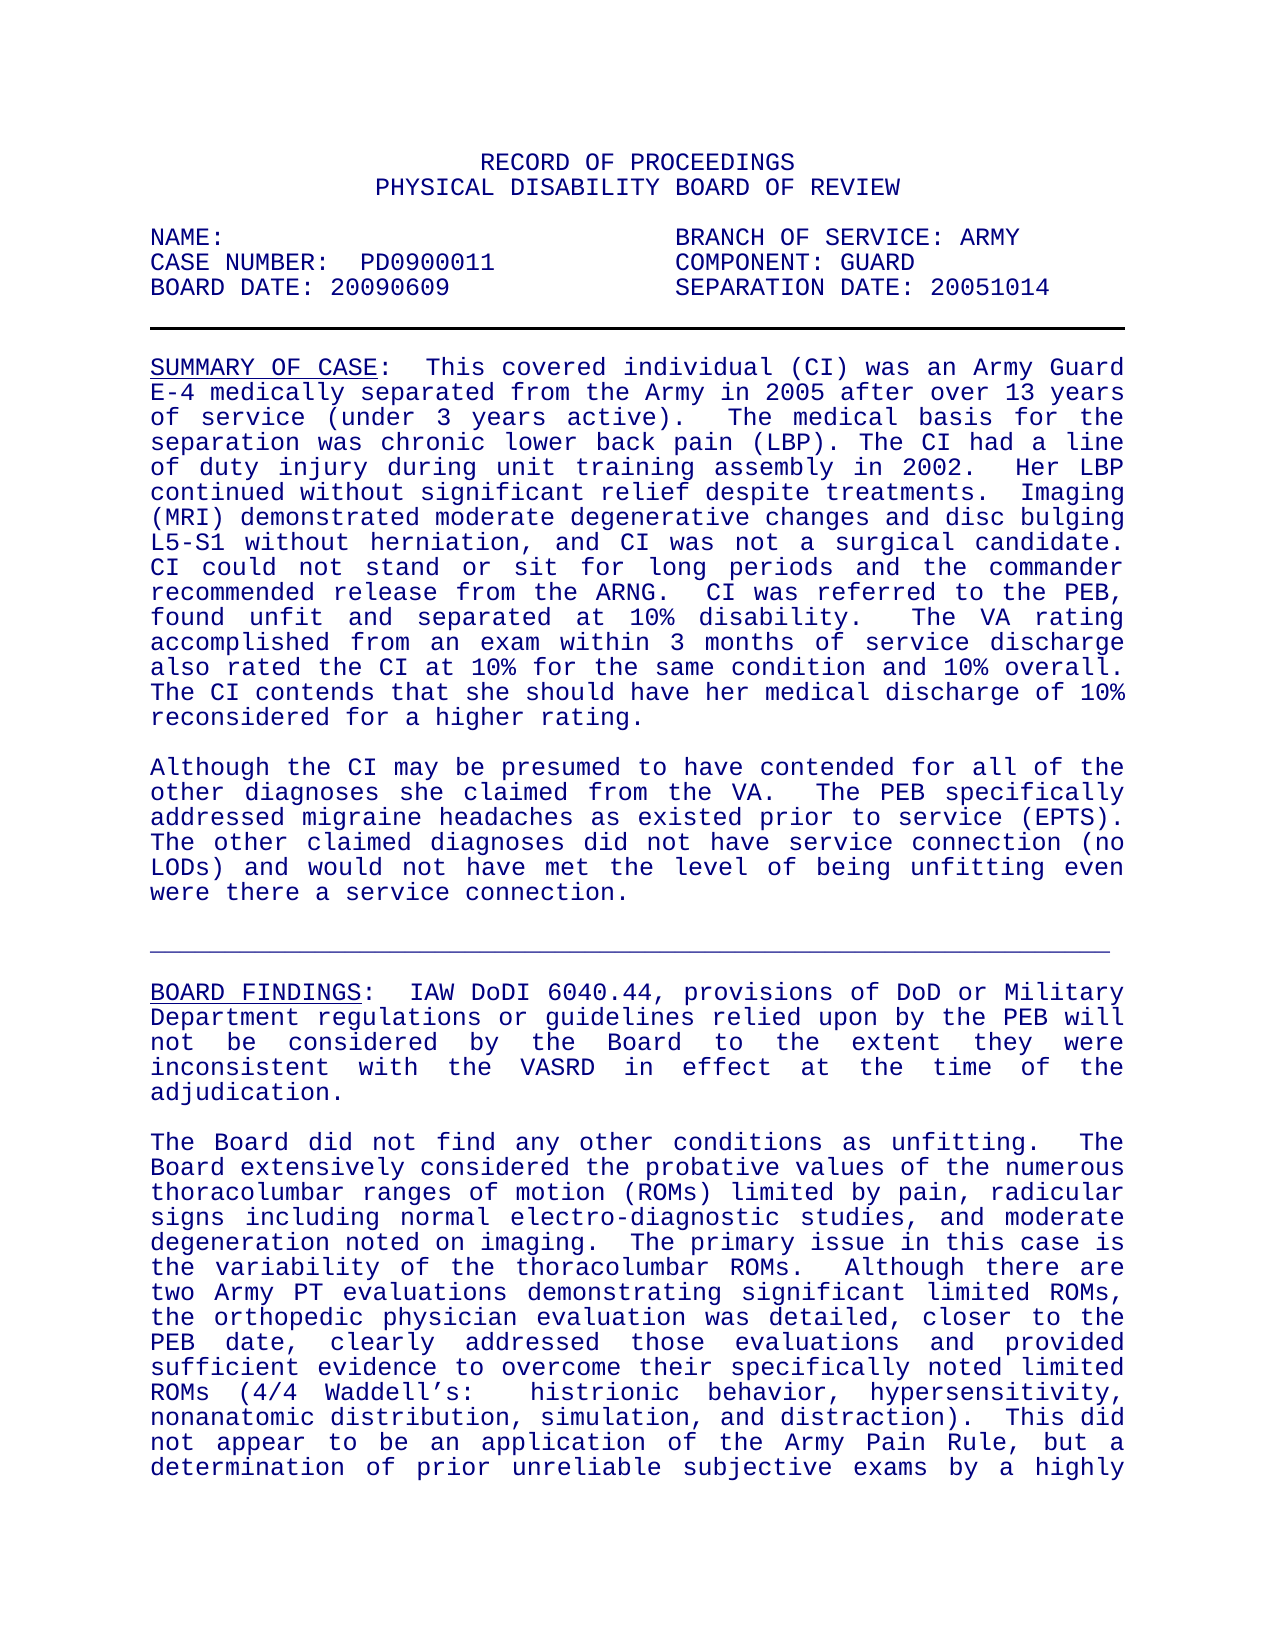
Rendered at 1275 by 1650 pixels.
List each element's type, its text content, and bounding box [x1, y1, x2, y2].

text RECORD OF PROCEEDINGS [150, 150, 1125, 175]
text NAME: BRANCH OF SERVICE: army [150, 225, 1125, 250]
text Although the CI may be presumed to have contended for all of the other diagnoses she claimed from the VA. The PEB specifically addressed migraine headaches as existed prior to service (EPTS). The other claimed diagnoses did not have service connection (no LODs) and would not have met the level of being unfitting even were there a service connection. [150, 755, 1125, 905]
text SUMMARY OF CASE: This covered individual (CI) was an Army Guard E-4 medically separated from the Army in 2005 after over 13 years of service (under 3 years active). The medical basis for the separation was chronic lower back pain (LBP). The CI had a line of duty injury during unit training assembly in 2002. Her LBP continued without significant relief despite treatments. Imaging (MRI) demonstrated moderate degenerative changes and disc bulging L5-S1 without herniation, and CI was not a surgical candidate. CI could not stand or sit for long periods and the commander recommended release from the ARNG. CI was referred to the PEB, found unfit and separated at 10% disability. The VA rating accomplished from an exam within 3 months of service discharge also rated the CI at 10% for the same condition and 10% overall. The CI contends that she should have her medical discharge of 10% reconsidered for a higher rating. [150, 355, 1125, 730]
text ________________________________________________________________ [150, 930, 1125, 955]
text CASE NUMBER: PD0900011 COMPONENT: guard [150, 250, 1125, 275]
text BOARD DATE: 20090609 SEPARATION DATE: 20051014 [150, 275, 1125, 300]
text PHYSICAL DISABILITY BOARD OF REVIEW [150, 175, 1125, 200]
text BOARD FINDINGS: IAW DoDI 6040.44, provisions of DoD or Military Department regulations or guidelines relied upon by the PEB will not be considered by the Board to the extent they were inconsistent with the VASRD in effect at the time of the adjudication. [150, 980, 1125, 1105]
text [150, 1130, 1125, 1480]
